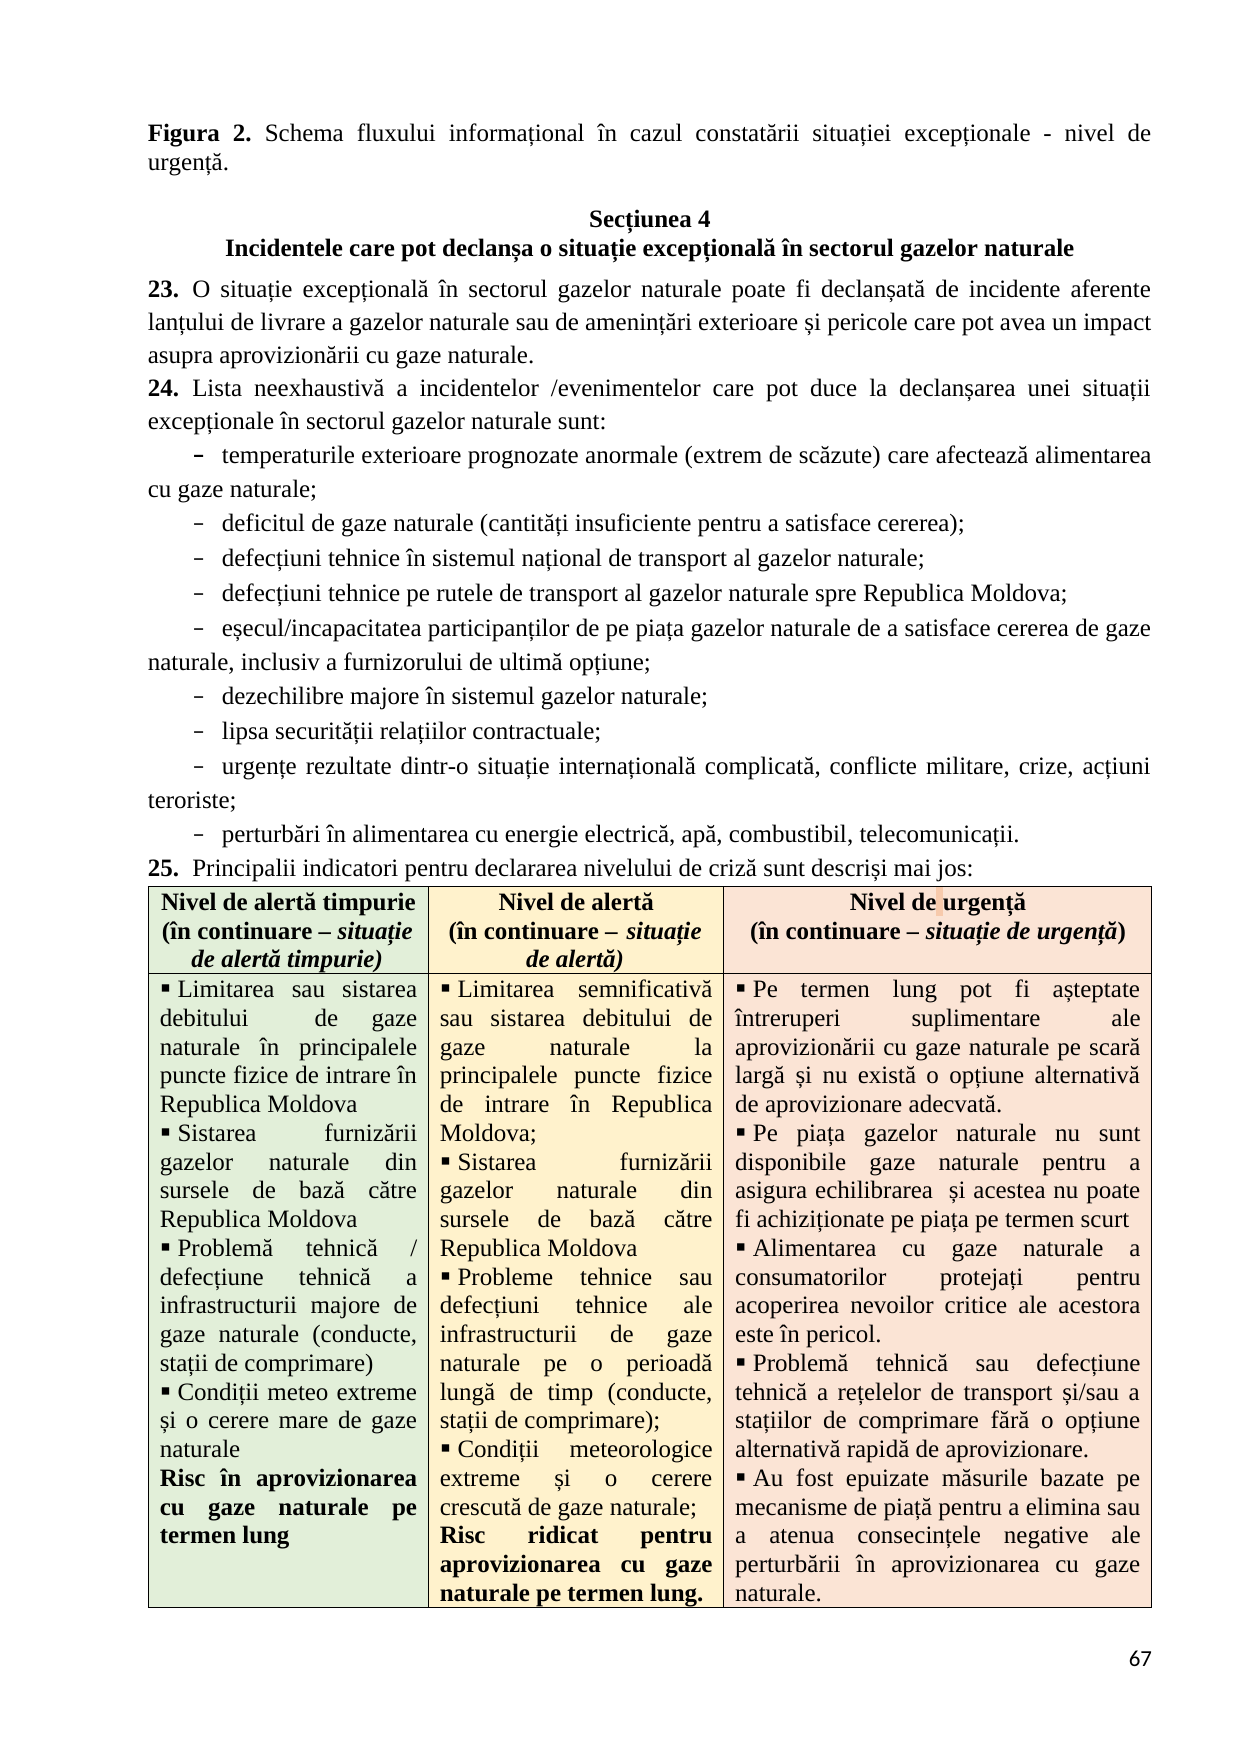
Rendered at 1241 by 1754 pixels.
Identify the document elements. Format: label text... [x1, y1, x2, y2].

list Lista neexhaustivă a incidentelor /evenimentelor care pot duce la declanșarea unei situații excepționale în sectorul gazelor naturale sunt: [148, 373, 1152, 435]
list temperaturile exterioare prognozate anormale (extrem de scăzute) care afectează alimentarea cu gaze naturale; [148, 439, 1152, 503]
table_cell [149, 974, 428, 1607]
list dezechilibre majore în sistemul gazelor naturale; [148, 680, 1152, 711]
list eșecul/incapacitatea participanților de pe piața gazelor naturale de a satisface cererea de gaze naturale, inclusiv a furnizorului de ultimă opțiune; [148, 612, 1152, 676]
list Principalii indicatori pentru declararea nivelului de criză sunt descriși mai jos: [148, 853, 1152, 882]
list lipsa securității relațiilor contractuale; [148, 715, 1152, 746]
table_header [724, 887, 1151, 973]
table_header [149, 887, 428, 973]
list deficitul de gaze naturale (cantități insuficiente pentru a satisface cererea); [148, 507, 1152, 538]
list defecțiuni tehnice pe rutele de transport al gazelor naturale spre Republica Moldova; [148, 577, 1152, 608]
text Secțiunea 4 Incidentele care pot declanșa o situație excepțională în sectorul gazelor naturale [148, 204, 1152, 262]
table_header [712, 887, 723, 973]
list O situație excepțională în sectorul gazelor naturale poate fi declanșată de incidente aferente lanțului de livrare a gazelor naturale sau de amenințări exterioare și pericole care pot avea un impact asupra aprovizionării cu gaze naturale. [148, 274, 1152, 369]
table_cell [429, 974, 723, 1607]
list perturbări în alimentarea cu energie electrică, apă, combustibil, telecomunicații. [148, 818, 1152, 848]
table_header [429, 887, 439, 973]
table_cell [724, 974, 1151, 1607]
text Figura 2. Schema fluxului informațional în cazul constatării situației excepționale - nivel de urgență. [148, 118, 1152, 176]
list urgențe rezultate dintr-o situație internațională complicată, conflicte militare, crize, acțiuni teroriste; [148, 750, 1152, 814]
list defecțiuni tehnice în sistemul național de transport al gazelor naturale; [148, 542, 1152, 573]
